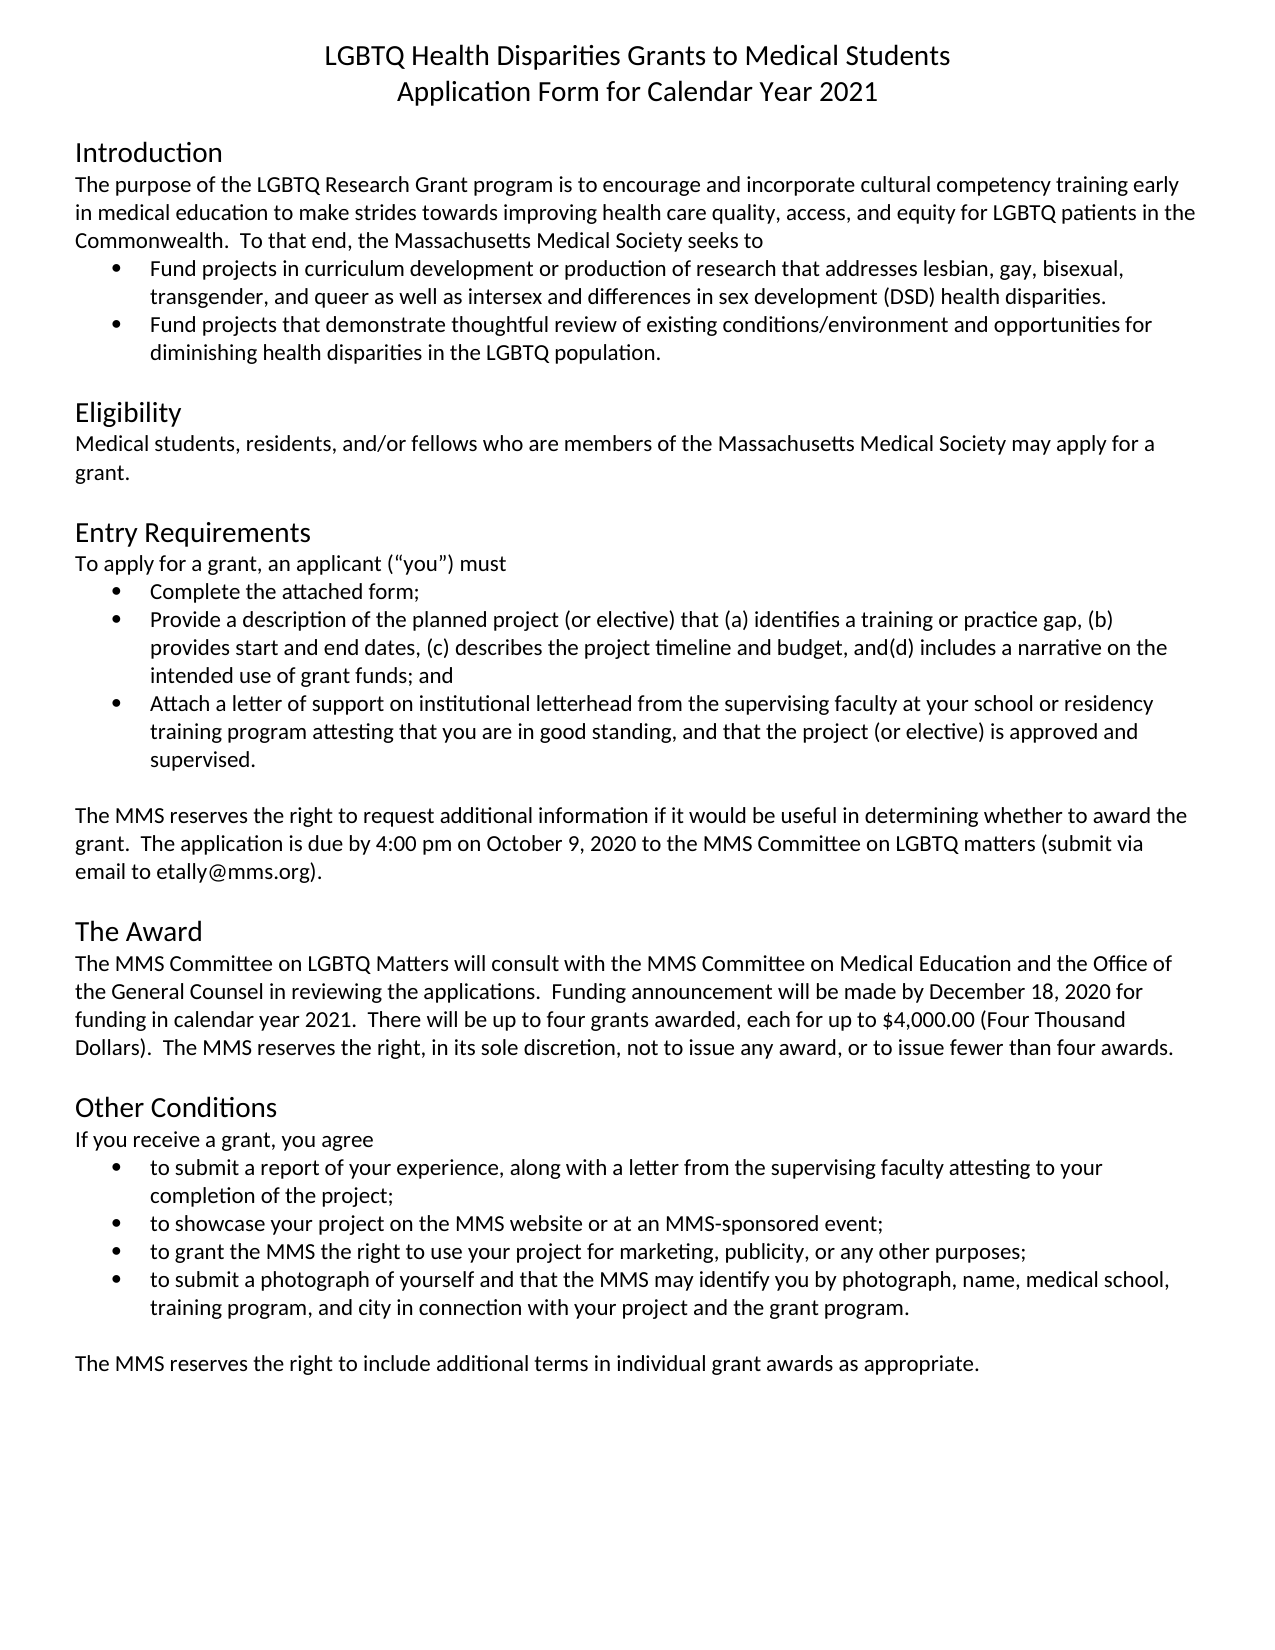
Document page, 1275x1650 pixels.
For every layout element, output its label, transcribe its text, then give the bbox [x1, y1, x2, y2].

text Other Conditions [75, 1089, 1200, 1125]
list to grant the MMS the right to use your project for marketing, publicity, or any other purposes; [112, 1237, 1200, 1265]
text The MMS Committee on LGBTQ Matters will consult with the MMS Committee on Medical Education and the Office of the General Counsel in reviewing the applications. Funding announcement will be made by December 18, 2020 for funding in calendar year 2021. There will be up to four grants awarded, each for up to $4,000.00 (Four Thousand Dollars). The MMS reserves the right, in its sole discretion, not to issue any award, or to issue fewer than four awards. [75, 949, 1200, 1061]
text The Award [75, 913, 1200, 949]
text Introduction [75, 134, 1200, 170]
text To apply for a grant, an applicant (“you”) must [75, 549, 1200, 577]
list Fund projects in curriculum development or production of research that addresses lesbian, gay, bisexual, transgender, and queer as well as intersex and differences in sex development (DSD) health disparities. [112, 254, 1200, 310]
text Entry Requirements [75, 514, 1200, 549]
list to submit a photograph of yourself and that the MMS may identify you by photograph, name, medical school, training program, and city in connection with your project and the grant program. [112, 1265, 1200, 1321]
list Provide a description of the planned project (or elective) that (a) identifies a training or practice gap, (b) provides start and end dates, (c) describes the project timeline and budget, and(d) includes a narrative on the intended use of grant funds; and [112, 605, 1200, 689]
list Attach a letter of support on institutional letterhead from the supervising faculty at your school or residency training program attesting that you are in good standing, and that the project (or elective) is approved and supervised. [112, 689, 1200, 773]
text Eligibility [75, 394, 1200, 429]
text The MMS reserves the right to request additional information if it would be useful in determining whether to award the grant. The application is due by 4:00 pm on October 9, 2020 to the MMS Committee on LGBTQ matters (submit via email to etally@mms.org). [75, 801, 1200, 886]
list to submit a report of your experience, along with a letter from the supervising faculty attesting to your completion of the project; [112, 1153, 1200, 1209]
text LGBTQ Health Disparities Grants to Medical Students [75, 37, 1200, 73]
text Medical students, residents, and/or fellows who are members of the Massachusetts Medical Society may apply for a grant. [75, 429, 1200, 486]
list to showcase your project on the MMS website or at an MMS-sponsored event; [112, 1209, 1200, 1237]
text The purpose of the LGBTQ Research Grant program is to encourage and incorporate cultural competency training early in medical education to make strides towards improving health care quality, access, and equity for LGBTQ patients in the Commonwealth. To that end, the Massachusetts Medical Society seeks to [75, 170, 1200, 254]
text Application Form for Calendar Year 2021 [75, 73, 1200, 109]
list Complete the attached form; [112, 577, 1200, 605]
text The MMS reserves the right to include additional terms in individual grant awards as appropriate. [75, 1349, 1200, 1377]
list Fund projects that demonstrate thoughtful review of existing conditions/environment and opportunities for diminishing health disparities in the LGBTQ population. [112, 310, 1200, 366]
text If you receive a grant, you agree [75, 1125, 1200, 1153]
